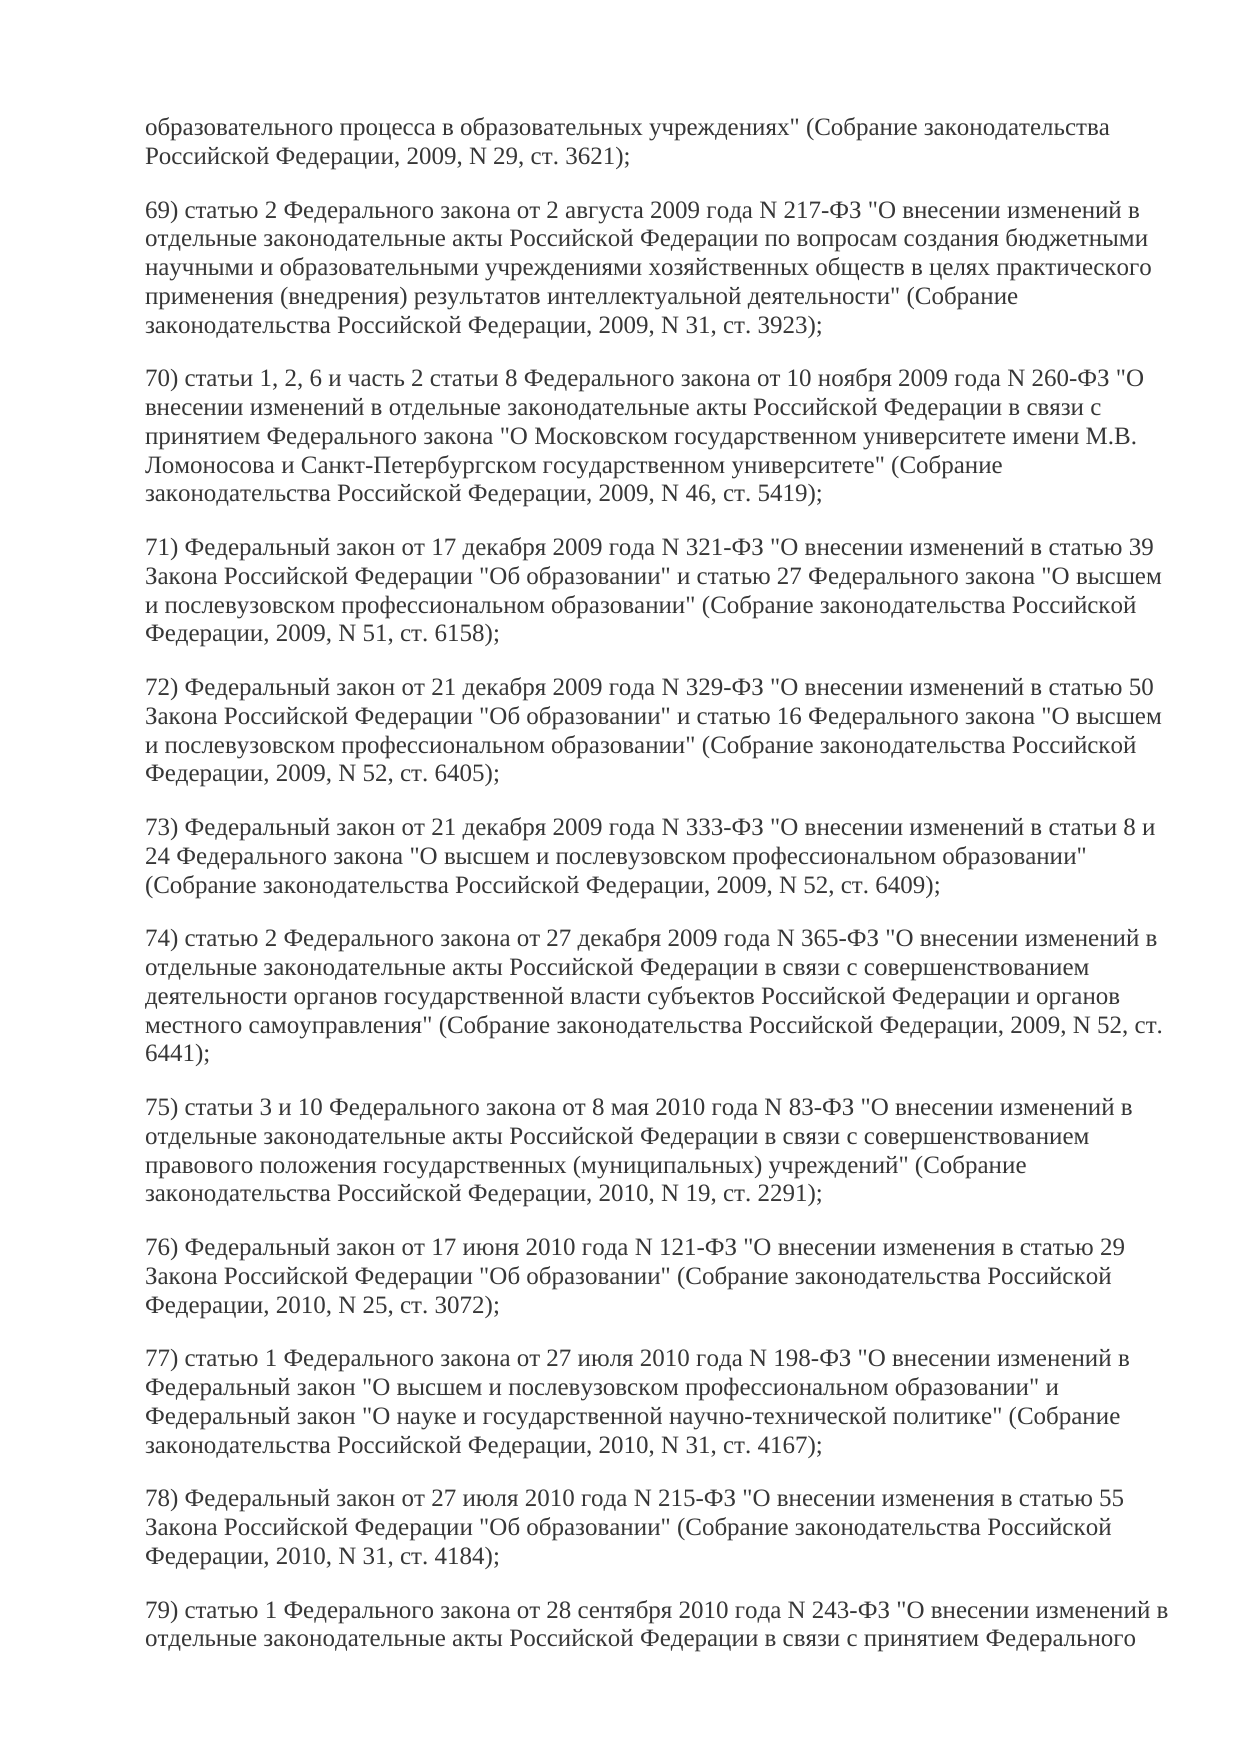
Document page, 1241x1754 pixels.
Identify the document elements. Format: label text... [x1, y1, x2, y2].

text 71) Федеральный закон от 17 декабря 2009 года N 321-ФЗ "О внесении изменений в статью 39 Закона Российской Федерации "Об образовании" и статью 27 Федерального закона "О высшем и послевузовском профессиональном образовании" (Собрание законодательства Российской Федерации, 2009, N 51, ст. 6158); [145, 532, 1181, 647]
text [145, 112, 1181, 170]
text 76) Федеральный закон от 17 июня 2010 года N 121-ФЗ "О внесении изменения в статью 29 Закона Российской Федерации "Об образовании" (Собрание законодательства Российской Федерации, 2010, N 25, ст. 3072); [145, 1232, 1181, 1318]
text 78) Федеральный закон от 27 июля 2010 года N 215-ФЗ "О внесении изменения в статью 55 Закона Российской Федерации "Об образовании" (Собрание законодательства Российской Федерации, 2010, N 31, ст. 4184); [145, 1483, 1181, 1570]
text 70) статьи 1, 2, 6 и часть 2 статьи 8 Федерального закона от 10 ноября 2009 года N 260-ФЗ "О внесении изменений в отдельные законодательные акты Российской Федерации в связи с принятием Федерального закона "О Московском государственном университете имени М.В. Ломоносова и Санкт-Петербургском государственном университете" (Собрание законодательства Российской Федерации, 2009, N 46, ст. 5419); [145, 363, 1181, 507]
text 72) Федеральный закон от 21 декабря 2009 года N 329-ФЗ "О внесении изменений в статью 50 Закона Российской Федерации "Об образовании" и статью 16 Федерального закона "О высшем и послевузовском профессиональном образовании" (Собрание законодательства Российской Федерации, 2009, N 52, ст. 6405); [145, 672, 1181, 787]
text 75) статьи 3 и 10 Федерального закона от 8 мая 2010 года N 83-ФЗ "О внесении изменений в отдельные законодательные акты Российской Федерации в связи с совершенствованием правового положения государственных (муниципальных) учреждений" (Собрание законодательства Российской Федерации, 2010, N 19, ст. 2291); [145, 1092, 1181, 1207]
text 77) статью 1 Федерального закона от 27 июля 2010 года N 198-ФЗ "О внесении изменений в Федеральный закон "О высшем и послевузовском профессиональном образовании" и Федеральный закон "О науке и государственной научно-технической политике" (Собрание законодательства Российской Федерации, 2010, N 31, ст. 4167); [145, 1343, 1181, 1458]
text 73) Федеральный закон от 21 декабря 2009 года N 333-ФЗ "О внесении изменений в статьи 8 и 24 Федерального закона "О высшем и послевузовском профессиональном образовании" (Собрание законодательства Российской Федерации, 2009, N 52, ст. 6409); [145, 812, 1181, 898]
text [145, 1595, 1181, 1652]
text 69) статью 2 Федерального закона от 2 августа 2009 года N 217-ФЗ "О внесении изменений в отдельные законодательные акты Российской Федерации по вопросам создания бюджетными научными и образовательными учреждениями хозяйственных обществ в целях практического применения (внедрения) результатов интеллектуальной деятельности" (Собрание законодательства Российской Федерации, 2009, N 31, ст. 3923); [145, 195, 1181, 338]
text 74) статью 2 Федерального закона от 27 декабря 2009 года N 365-ФЗ "О внесении изменений в отдельные законодательные акты Российской Федерации в связи с совершенствованием деятельности органов государственной власти субъектов Российской Федерации и органов местного самоуправления" (Собрание законодательства Российской Федерации, 2009, N 52, ст. 6441); [145, 923, 1181, 1067]
